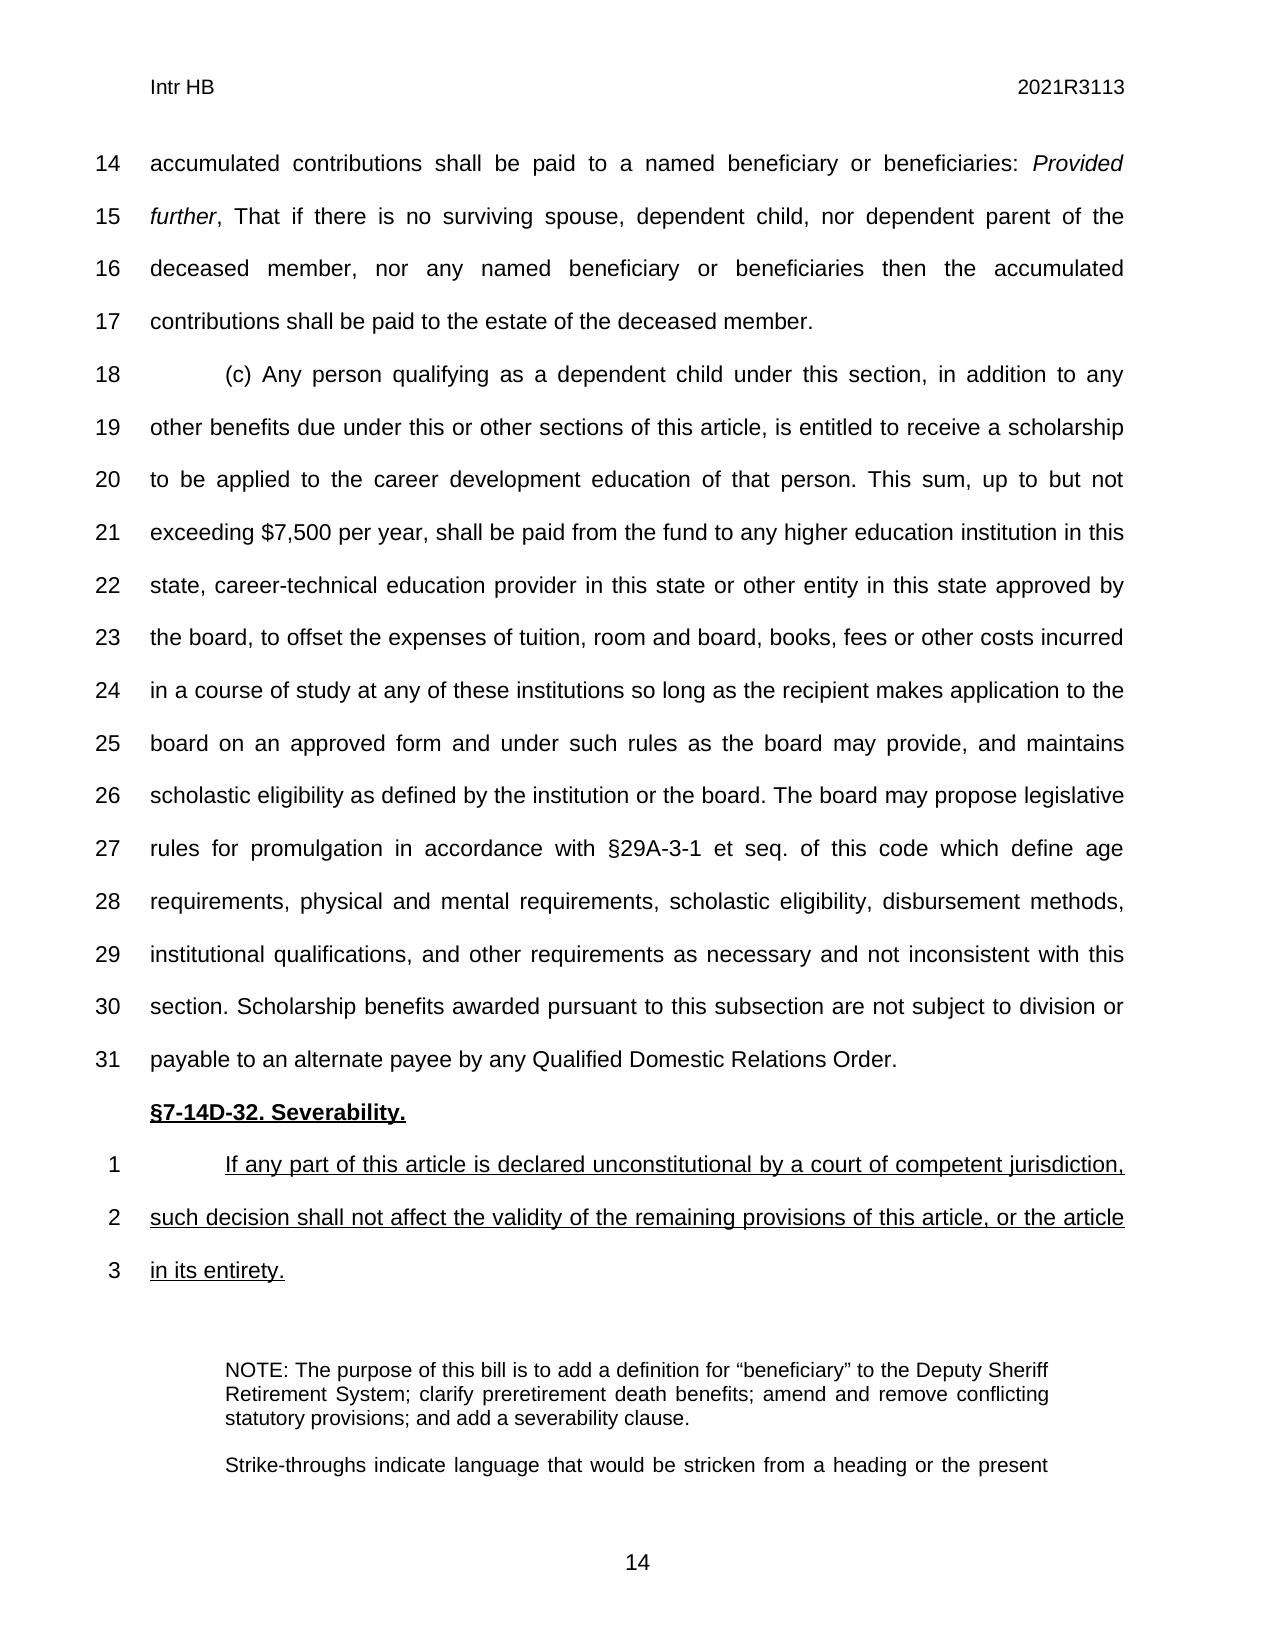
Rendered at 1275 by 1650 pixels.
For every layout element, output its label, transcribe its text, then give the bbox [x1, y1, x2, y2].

text If any part of this article is declared unconstitutional by a court of competent jurisdiction, such decision shall not affect the validity of the remaining provisions of this article, or the article in its entirety. [150, 1151, 1125, 1227]
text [150, 150, 1125, 334]
text (c) Any person qualifying as a dependent child under this section, in addition to any other benefits due under this or other sections of this article, is entitled to receive a scholarship to be applied to the career development education of that person. This sum, up to but not exceeding $7,500 per year, shall be paid from the fund to any higher education institution in this state, career-technical education provider in this state or other entity in this state approved by the board, to offset the expenses of tuition, room and board, books, fees or other costs incurred in a course of study at any of these institutions so long as the recipient makes application to the board on an approved form and under such rules as the board may provide, and maintains scholastic eligibility as defined by the institution or the board. The board may propose legislative rules for promulgation in accordance with §29A-3-1 et seq. of this code which define age requirements, physical and mental requirements, scholastic eligibility, disbursement methods, institutional qualifications, and other requirements as necessary and not inconsistent with this section. Scholarship benefits awarded pursuant to this subsection are not subject to division or payable to an alternate payee by any Qualified Domestic Relations Order. [150, 361, 1125, 1072]
text NOTE: The purpose of this bill is to add a definition for “beneficiary” to the Deputy Sheriff Retirement System; clarify preretirement death benefits; amend and remove conflicting statutory provisions; and add a severability clause. [225, 1357, 1050, 1429]
subtitle §7-14D-32. Severability. [150, 1099, 1125, 1125]
text If any part of this article is declared unconstitutional by a court of competent jurisdiction, such decision shall not affect the validity of the remaining provisions of this article, or the article in its entirety. [150, 1228, 1125, 1283]
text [225, 1453, 1050, 1477]
